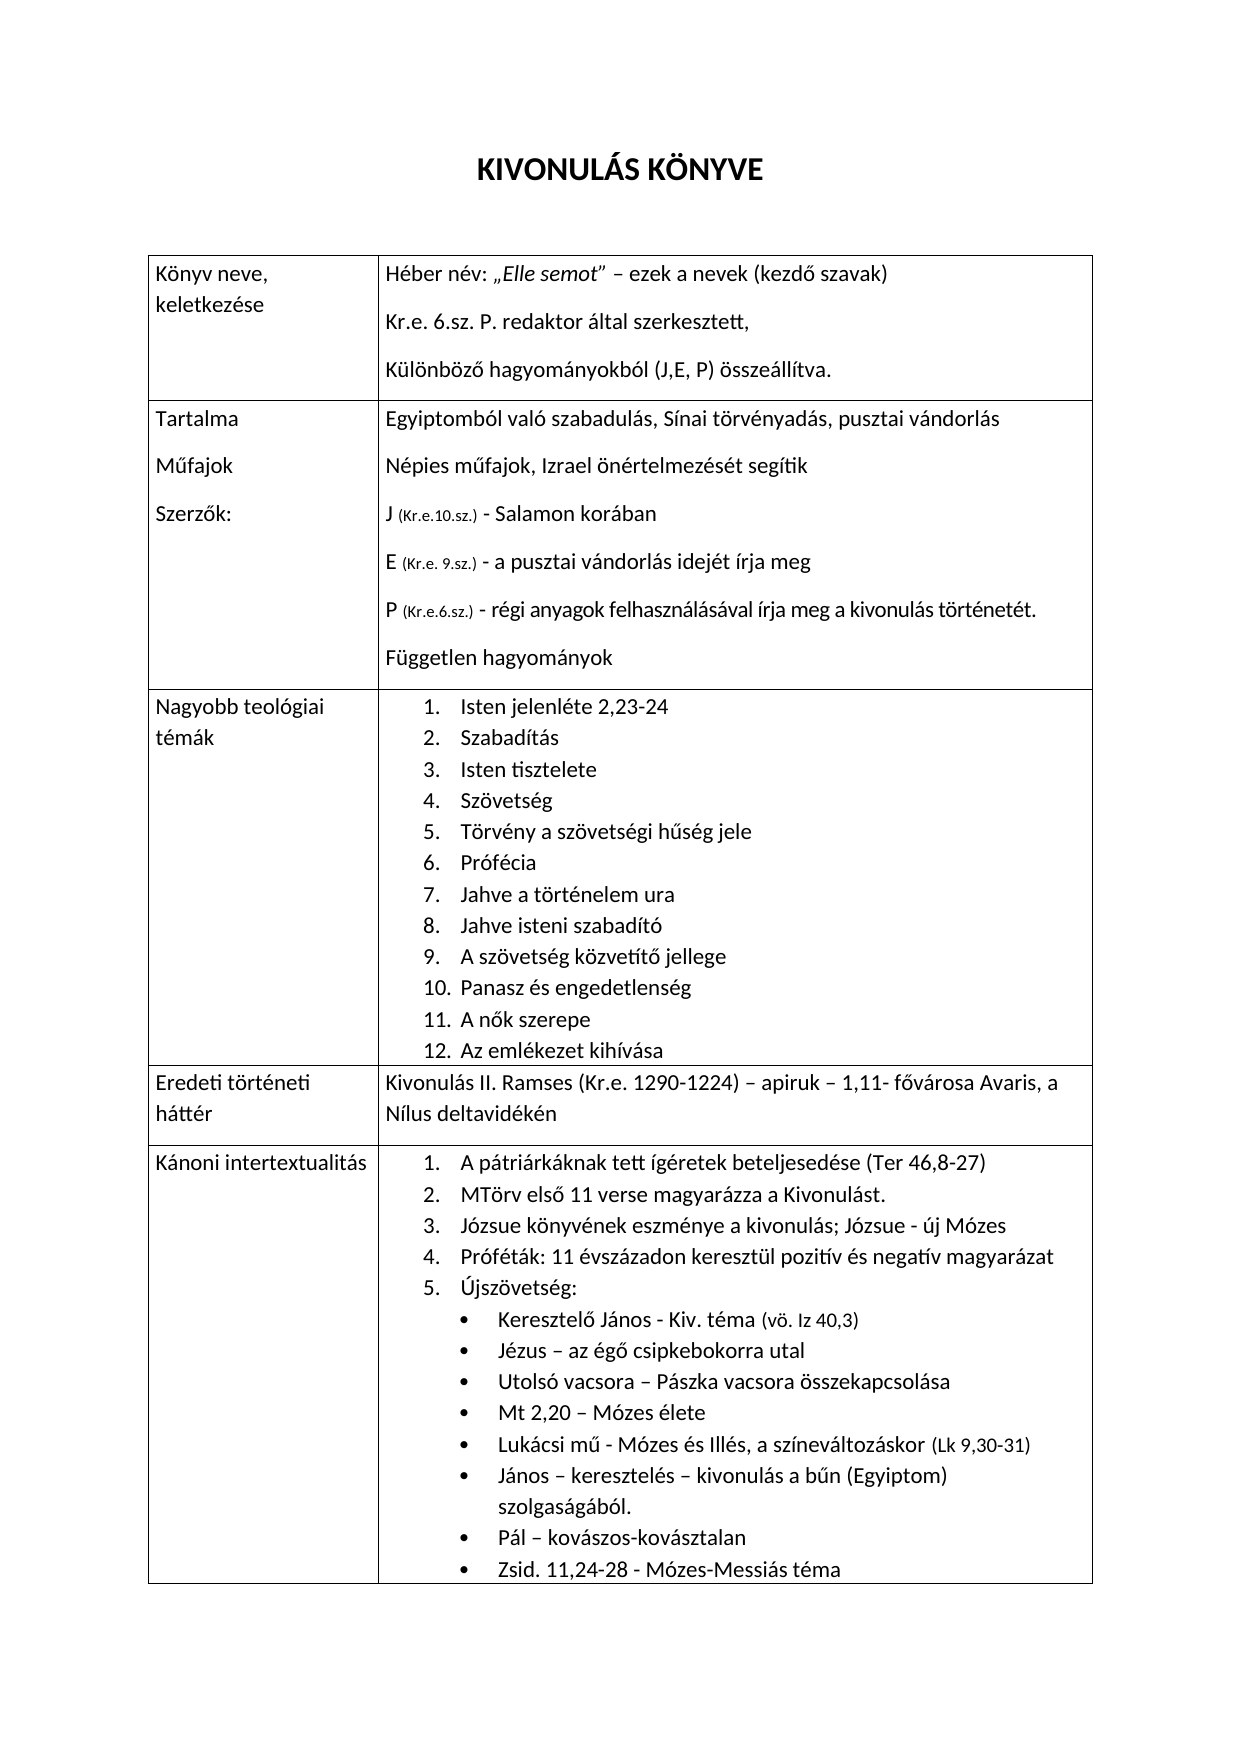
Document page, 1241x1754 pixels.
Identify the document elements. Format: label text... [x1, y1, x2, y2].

table_cell Isten jelenléte 2,23-24 Szabadítás Isten tisztelete Szövetség Törvény a szövetségi hűség jele Prófécia Jahve a történelem ura Jahve isteni szabadító A szövetség közvetítő jellege Panasz és engedetlenség A nők szerepe Az emlékezet kihívása [379, 690, 1092, 1064]
table_cell Eredeti történeti háttér [149, 1066, 378, 1145]
table_header Könyv neve, keletkezése [149, 256, 378, 400]
table_cell Kivonulás II. Ramses (Kr.e. 1290-1224) – apiruk – 1,11- fővárosa Avaris, a Nílus deltavidékén [379, 1066, 1092, 1145]
table_cell Kánoni intertextualitás [149, 1146, 378, 1583]
table_cell Egyiptomból való szabadulás, Sínai törvényadás, pusztai vándorlás Népies műfajok, Izrael önértelmezését segítik J (Kr.e.10.sz.) - Salamon korában E (Kr.e. 9.sz.) - a pusztai vándorlás idejét írja meg P (Kr.e.6.sz.) - régi anyagok felhasználásával írja meg a kivonulás történetét. Független hagyományok [379, 401, 1092, 688]
table_cell Nagyobb teológiai témák [149, 690, 378, 1064]
table_cell Tartalma Műfajok Szerzők: [149, 401, 378, 688]
table_cell A pátriárkáknak tett ígéretek beteljesedése (Ter 46,8-27) MTörv első 11 verse magyarázza a Kivonulást. Józsue könyvének eszménye a kivonulás; Józsue - új Mózes Próféták: 11 évszázadon keresztül pozitív és negatív magyarázat Újszövetség: Keresztelő János - Kiv. téma (vö. Iz 40,3) Jézus – az égő csipkebokorra utal Utolsó vacsora – Pászka vacsora összekapcsolása Mt 2,20 – Mózes élete Lukácsi mű - Mózes és Illés, a színeváltozáskor (Lk 9,30-31) János – keresztelés – kivonulás a bűn (Egyiptom) szolgaságából. Pál – kovászos-kovásztalan Zsid. 11,24-28 - Mózes-Messiás téma [379, 1146, 1092, 1583]
text Kivonulás könyve [148, 148, 1093, 188]
table_header Héber név: „Elle semot” – ezek a nevek (kezdő szavak) Kr.e. 6.sz. P. redaktor által szerkesztett, Különböző hagyományokból (J,E, P) összeállítva. [379, 256, 1092, 400]
